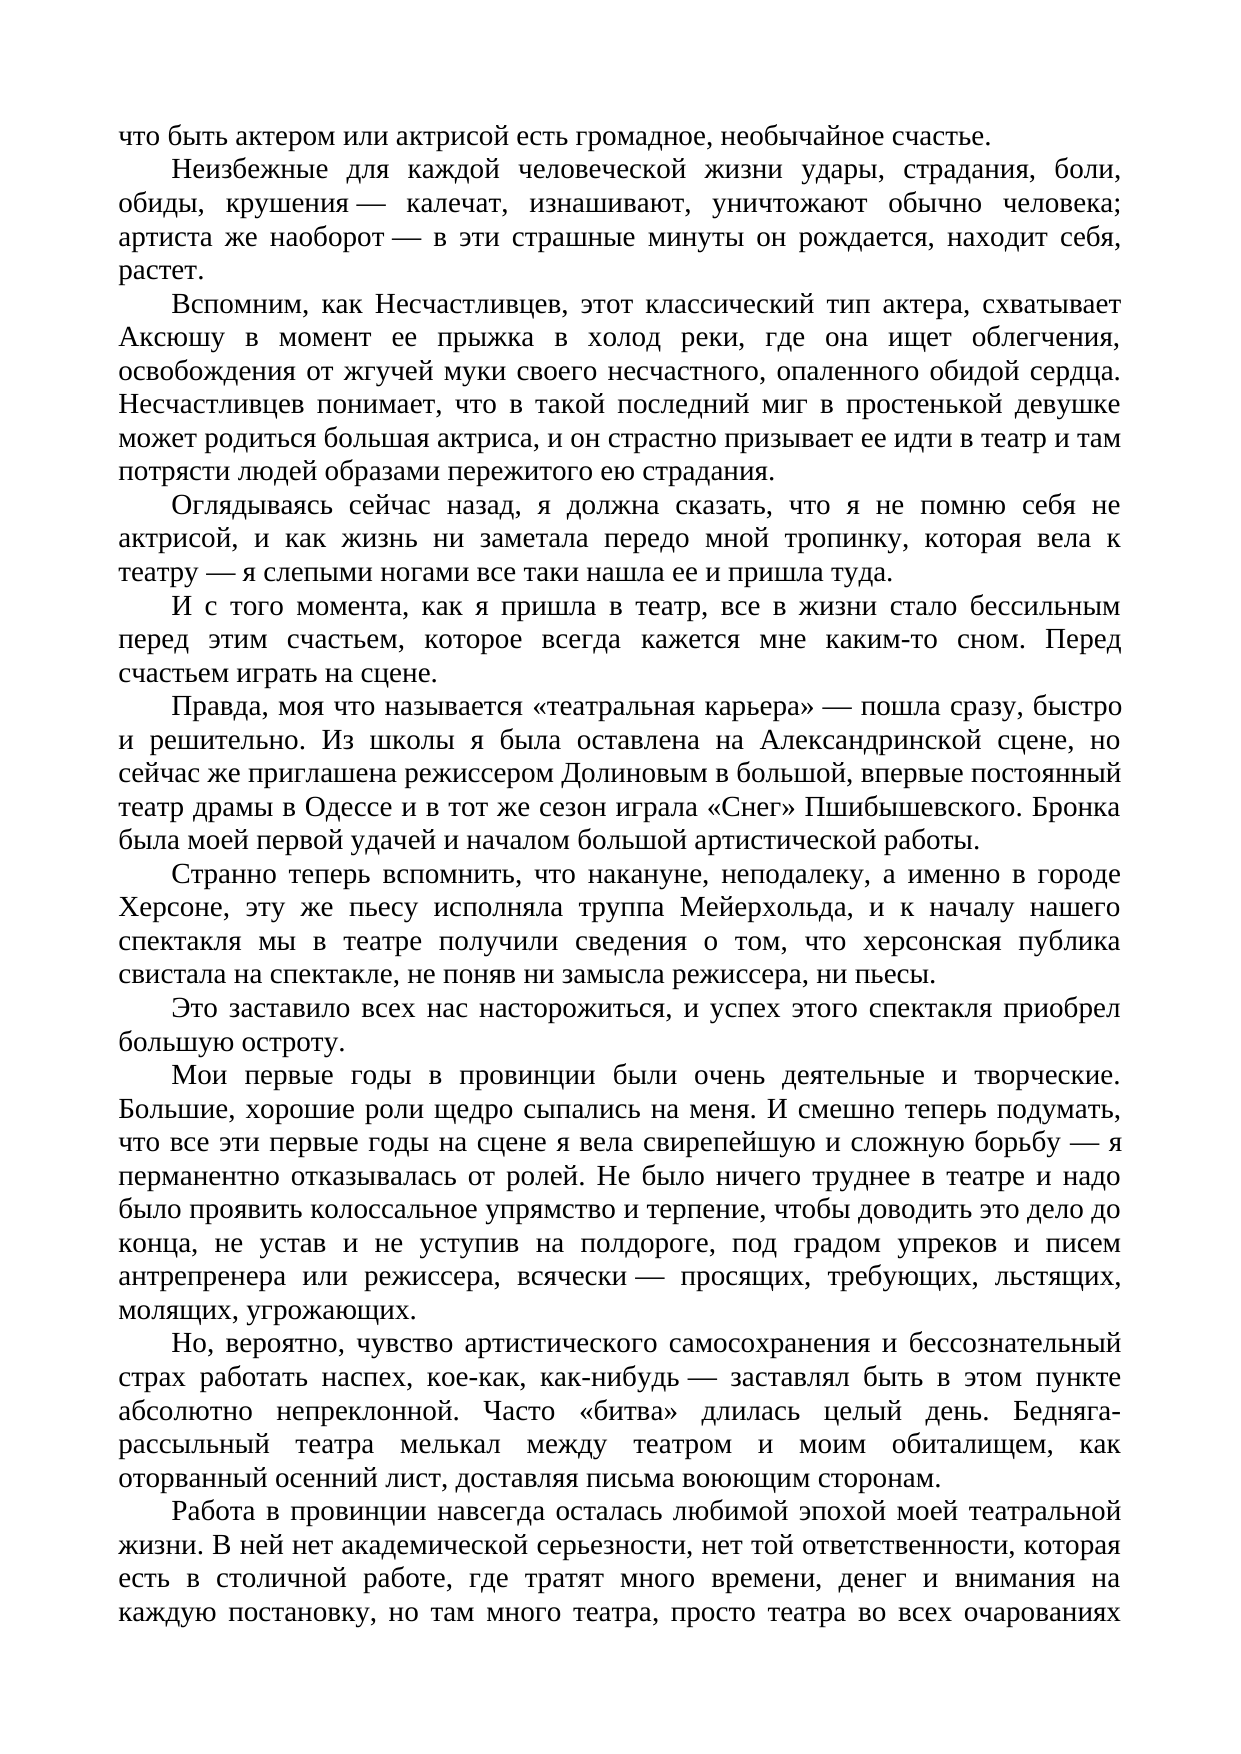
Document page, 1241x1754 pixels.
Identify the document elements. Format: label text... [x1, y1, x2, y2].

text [118, 118, 1122, 152]
text Но, вероятно, чувство артистического самосохранения и бессознательный страх работать наспех, кое-как, как-нибудь — заставлял быть в этом пункте абсолютно непреклонной. Часто «битва» длилась целый день. Бедняга-рассыльный театра мелькал между театром и моим обиталищем, как оторванный осенний лист, доставляя письма воюющим сторонам. [118, 1326, 1122, 1493]
text Оглядываясь сейчас назад, я должна сказать, что я не помню себя не актрисой, и как жизнь ни заметала передо мной тропинку, которая вела к театру — я слепыми ногами все таки нашла ее и пришла туда. [118, 487, 1122, 588]
text И с того момента, как я пришла в театр, все в жизни стало бессильным перед этим счастьем, которое всегда {445} кажется мне каким-то сном. Перед счастьем играть на сцене. [118, 588, 1122, 688]
text Вспомним, как Несчастливцев, этот классический тип актера, схватывает Аксюшу в момент ее прыжка в холод реки, где она ищет облегчения, освобождения от жгучей муки своего несчастного, опаленного обидой сердца. Несчастливцев понимает, что в такой последний миг в простенькой девушке может родиться большая актриса, и он страстно призывает ее идти в театр и там потрясти людей образами пережитого ею страдания. [118, 286, 1122, 487]
text Мои первые годы в провинции были очень деятельные и творческие. Большие, хорошие роли щедро сыпались на меня. И смешно теперь подумать, что все эти первые годы на сцене я вела свирепейшую и сложную борьбу — я перманентно отказывалась от ролей. Не было ничего труднее в театре и надо было проявить колоссальное упрямство и терпение, чтобы доводить это дело до конца, не устав и не уступив на полдороге, под градом упреков и писем антрепренера или режиссера, всячески — просящих, требующих, льстящих, молящих, угрожающих. [118, 1057, 1122, 1326]
text Неизбежные для каждой человеческой жизни удары, страдания, боли, обиды, крушения — калечат, изнашивают, уничтожают обычно человека; артиста же наоборот — в эти страшные минуты он рождается, находит себя, растет. [118, 152, 1122, 286]
text Это заставило всех нас насторожиться, и успех этого спектакля приобрел большую остроту. [118, 990, 1122, 1057]
text Правда, моя что называется «театральная карьера» — пошла сразу, быстро и решительно. Из школы я была оставлена на Александринской сцене, но сейчас же приглашена режиссером Долиновым в большой, впервые постоянный театр драмы в Одессе и в тот же сезон играла «Снег» Пшибышевского. Бронка была моей первой удачей и началом большой артистической работы. [118, 688, 1122, 856]
text Странно теперь вспомнить, что накануне, неподалеку, а именно в городе Херсоне, эту же пьесу исполняла труппа Мейерхольда, и к началу нашего спектакля мы в театре получили сведения о том, что херсонская публика свистала на спектакле, не поняв ни замысла режиссера, ни пьесы. [118, 856, 1122, 990]
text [118, 1493, 1122, 1627]
